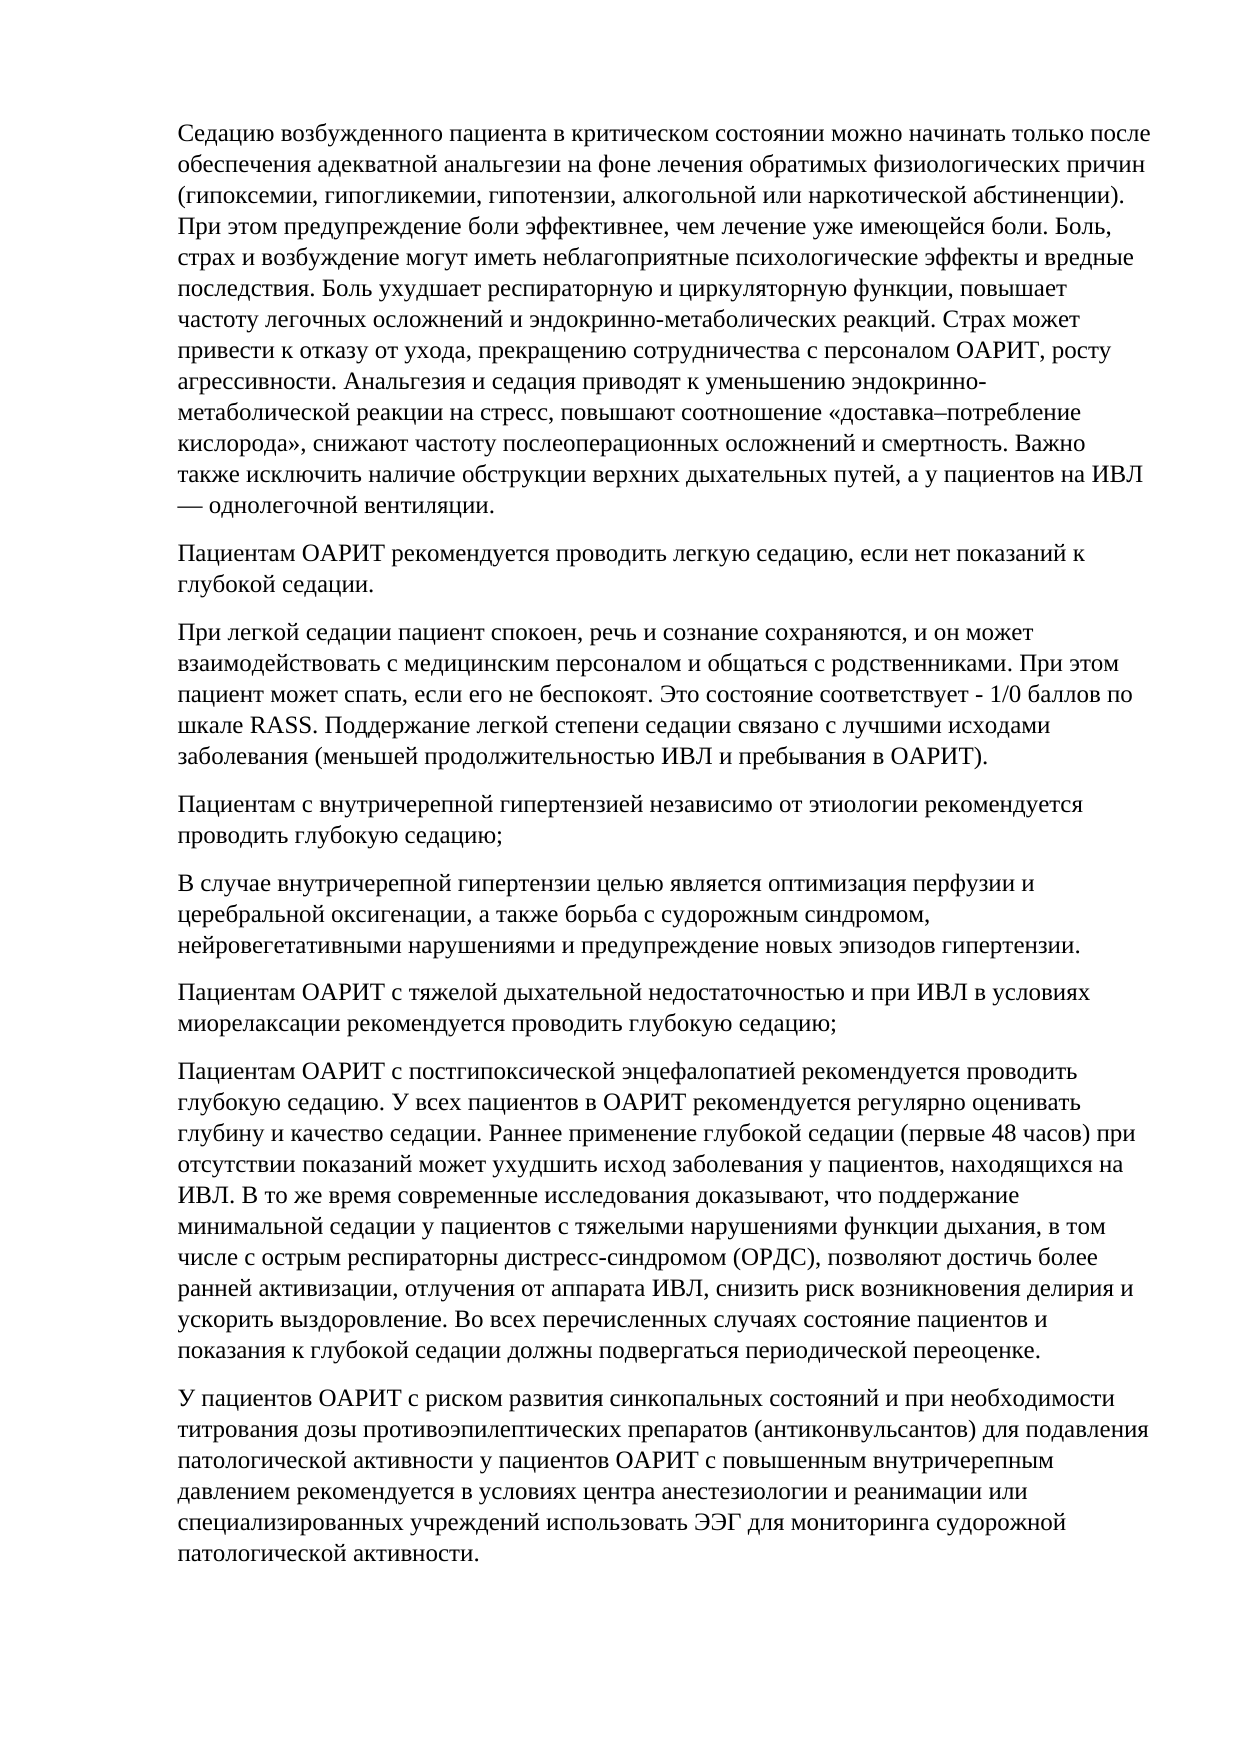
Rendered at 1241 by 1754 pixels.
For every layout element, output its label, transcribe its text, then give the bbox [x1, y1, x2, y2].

text У пациентов ОАРИТ с риском развития синкопальных состояний и при необходимости титрования дозы противоэпилептических препаратов (антиконвульсантов) для подавления патологической активности у пациентов ОАРИТ с повышенным внутричерепным давлением рекомендуется в условиях центра анестезиологии и реанимации или специализированных учреждений использовать ЭЭГ для мониторинга судорожной патологической активности. [177, 1383, 1152, 1567]
text В случае внутричерепной гипертензии целью является оптимизация перфузии и церебральной оксигенации, а также борьба с судорожным синдромом, нейровегетативными нарушениями и предупреждение новых эпизодов гипертензии. [177, 868, 1152, 958]
text При легкой седации пациент спокоен, речь и сознание сохраняются, и он может взаимодействовать с медицинским персоналом и общаться с родственниками. При этом пациент может спать, если его не беспокоят. Это состояние соответствует - 1/0 баллов по шкале RASS. Поддержание легкой степени седации связано с лучшими исходами заболевания (меньшей продолжительностью ИВЛ и пребывания в ОАРИТ). [177, 617, 1152, 770]
text Пациентам ОАРИТ с тяжелой дыхательной недостаточностью и при ИВЛ в условиях миорелаксации рекомендуется проводить глубокую седацию; [177, 977, 1152, 1037]
text Пациентам ОАРИТ с постгипоксической энцефалопатией рекомендуется проводить глубокую седацию. У всех пациентов в ОАРИТ рекомендуется регулярно оценивать глубину и качество седации. Раннее применение глубокой седации (первые 48 часов) при отсутствии показаний может ухудшить исход заболевания у пациентов, находящихся на ИВЛ. В то же время современные исследования доказывают, что поддержание минимальной седации у пациентов с тяжелыми нарушениями функции дыхания, в том числе с острым респираторны дистресс-синдромом (ОРДС), позволяют достичь более ранней активизации, отлучения от аппарата ИВЛ, снизить риск возникновения делирия и ускорить выздоровление. Во всех перечисленных случаях состояние пациентов и показания к глубокой седации должны подвергаться периодической переоценке. [177, 1056, 1152, 1364]
text Пациентам ОАРИТ рекомендуется проводить легкую седацию, если нет показаний к глубокой седации. [177, 538, 1152, 598]
text Пациентам с внутричерепной гипертензией независимо от этиологии рекомендуется проводить глубокую седацию; [177, 789, 1152, 849]
text Седацию возбужденного пациента в критическом состоянии можно начинать только после обеспечения адекватной анальгезии на фоне лечения обратимых физиологических причин (гипоксемии, гипогликемии, гипотензии, алкогольной или наркотической абстиненции). При этом предупреждение боли эффективнее, чем лечение уже имеющейся боли. Боль, страх и возбуждение могут иметь неблагоприятные психологические эффекты и вредные последствия. Боль ухудшает респираторную и циркуляторную функции, повышает частоту легочных осложнений и эндокринно-метаболических реакций. Страх может привести к отказу от ухода, прекращению сотрудничества с персоналом ОАРИТ, росту агрессивности. Анальгезия и седация приводят к уменьшению эндокринно-метаболической реакции на стресс, повышают соотношение «доставка–потребление кислорода», снижают частоту послеоперационных осложнений и смертность. Важно также исключить наличие обструкции верхних дыхательных путей, а у пациентов на ИВЛ — однолегочной вентиляции. [177, 118, 1152, 519]
